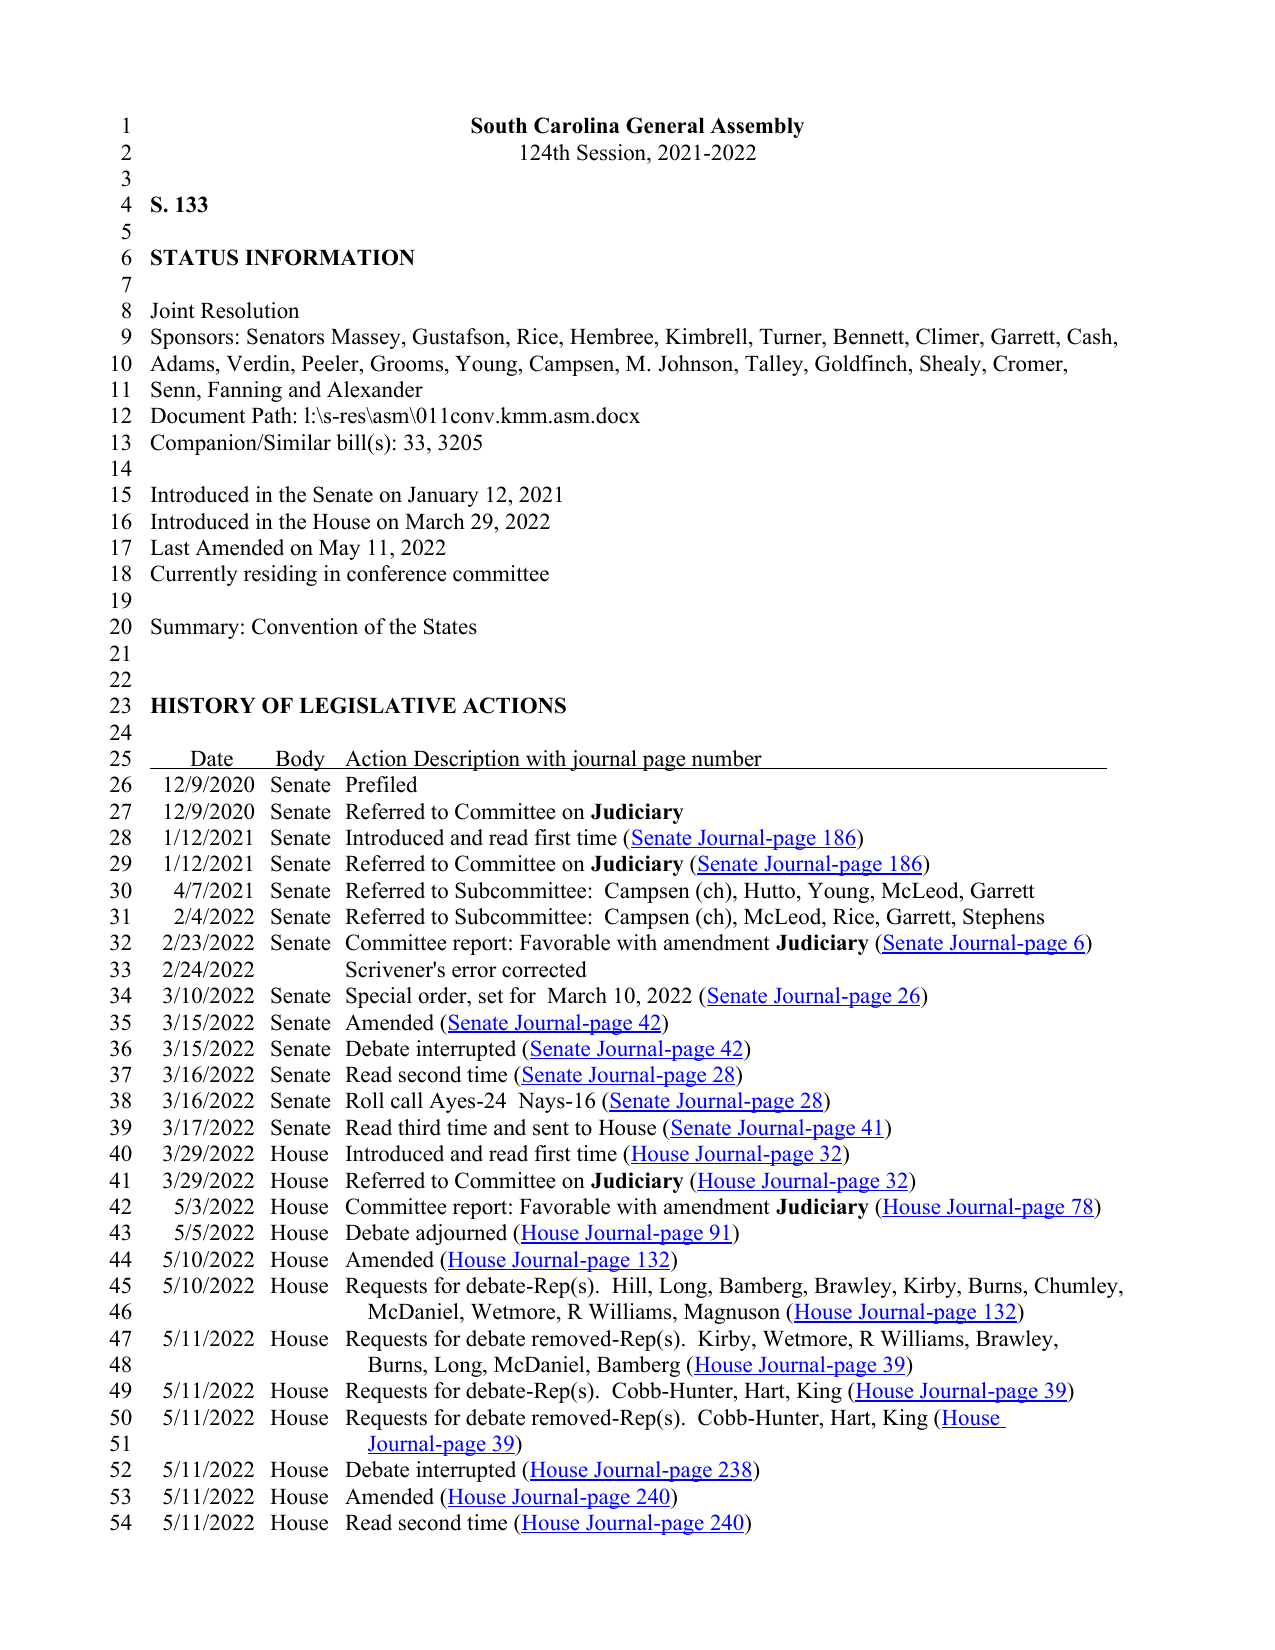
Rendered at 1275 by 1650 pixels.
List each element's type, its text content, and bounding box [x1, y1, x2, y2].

text 5/11/2022 House Requests for debate removed-Rep(s). Kirby, Wetmore, R Williams, Brawley, Burns, Long, McDaniel, Bamberg (House Journal-page 39) [150, 1325, 1125, 1377]
text Introduced in the Senate on January 12, 2021 [150, 481, 1125, 508]
text Introduced in the House on March 29, 2022 [150, 508, 1125, 534]
text 5/3/2022 House Committee report: Favorable with amendment Judiciary (House Journal-page 78) [150, 1193, 1125, 1219]
text Last Amended on May 11, 2022 [150, 534, 1125, 561]
text 2/4/2022 Senate Referred to Subcommittee: Campsen (ch), McLeod, Rice, Garrett, Stephens [150, 903, 1125, 929]
text Summary: Convention of the States [150, 613, 1125, 639]
text 1/12/2021 Senate Referred to Committee on Judiciary (Senate Journal-page 186) [150, 850, 1125, 877]
text 3/16/2022 Senate Read second time (Senate Journal-page 28) [150, 1061, 1125, 1088]
text 5/11/2022 House Amended (House Journal-page 240) [150, 1483, 1125, 1509]
text 2/24/2022 Scrivener's error corrected [150, 956, 1125, 982]
text S. 133 [150, 192, 1125, 218]
text 5/5/2022 House Debate adjourned (House Journal-page 91) [150, 1219, 1125, 1246]
text 5/11/2022 House Debate interrupted (House Journal-page 238) [150, 1457, 1125, 1483]
text 5/11/2022 House Requests for debate-Rep(s). Cobb-Hunter, Hart, King (House Journal-page 39) [150, 1377, 1125, 1404]
text 3/15/2022 Senate Debate interrupted (Senate Journal-page 42) [150, 1035, 1125, 1061]
text 2/23/2022 Senate Committee report: Favorable with amendment Judiciary (Senate Journal-page 6) [150, 929, 1125, 956]
text Document Path: l:\s-res\asm\011conv.kmm.asm.docx [150, 402, 1125, 429]
text 3/29/2022 House Referred to Committee on Judiciary (House Journal-page 32) [150, 1167, 1125, 1193]
text 3/29/2022 House Introduced and read first time (House Journal-page 32) [150, 1140, 1125, 1167]
text 124th Session, 2021-2022 [150, 139, 1125, 165]
text 1/12/2021 Senate Introduced and read first time (Senate Journal-page 186) [150, 824, 1125, 850]
text 3/16/2022 Senate Roll call Ayes-24 Nays-16 (Senate Journal-page 28) [150, 1088, 1125, 1114]
text 12/9/2020 Senate Prefiled [150, 771, 1125, 798]
text Sponsors: Senators Massey, Gustafson, Rice, Hembree, Kimbrell, Turner, Bennett, Climer, Garrett, Cash, Adams, Verdin, Peeler, Grooms, Young, Campsen, M. Johnson, Talley, Goldfinch, Shealy, Cromer, Senn, Fanning and Alexander [150, 323, 1125, 402]
text 3/15/2022 Senate Amended (Senate Journal-page 42) [150, 1008, 1125, 1035]
text South Carolina General Assembly [150, 112, 1125, 139]
text 5/10/2022 House Requests for debate-Rep(s). Hill, Long, Bamberg, Brawley, Kirby, Burns, Chumley, McDaniel, Wetmore, R Williams, Magnuson (House Journal-page 132) [150, 1272, 1125, 1325]
text 4/7/2021 Senate Referred to Subcommittee: Campsen (ch), Hutto, Young, McLeod, Garrett [150, 877, 1125, 903]
text Joint Resolution [150, 297, 1125, 323]
text Currently residing in conference committee [150, 561, 1125, 587]
text Date Body Action Description with journal page number [150, 745, 1125, 771]
text STATUS INFORMATION [150, 244, 1125, 271]
text 5/10/2022 House Amended (House Journal-page 132) [150, 1246, 1125, 1272]
text 12/9/2020 Senate Referred to Committee on Judiciary [150, 798, 1125, 824]
text 3/10/2022 Senate Special order, set for March 10, 2022 (Senate Journal-page 26) [150, 982, 1125, 1008]
text 5/11/2022 House Read second time (House Journal-page 240) [150, 1509, 1125, 1536]
text Companion/Similar bill(s): 33, 3205 [150, 429, 1125, 455]
text 5/11/2022 House Requests for debate removed-Rep(s). Cobb-Hunter, Hart, King (House Journal-page 39) [150, 1404, 1125, 1457]
text 3/17/2022 Senate Read third time and sent to House (Senate Journal-page 41) [150, 1114, 1125, 1140]
text HISTORY OF LEGISLATIVE ACTIONS [150, 692, 1125, 719]
